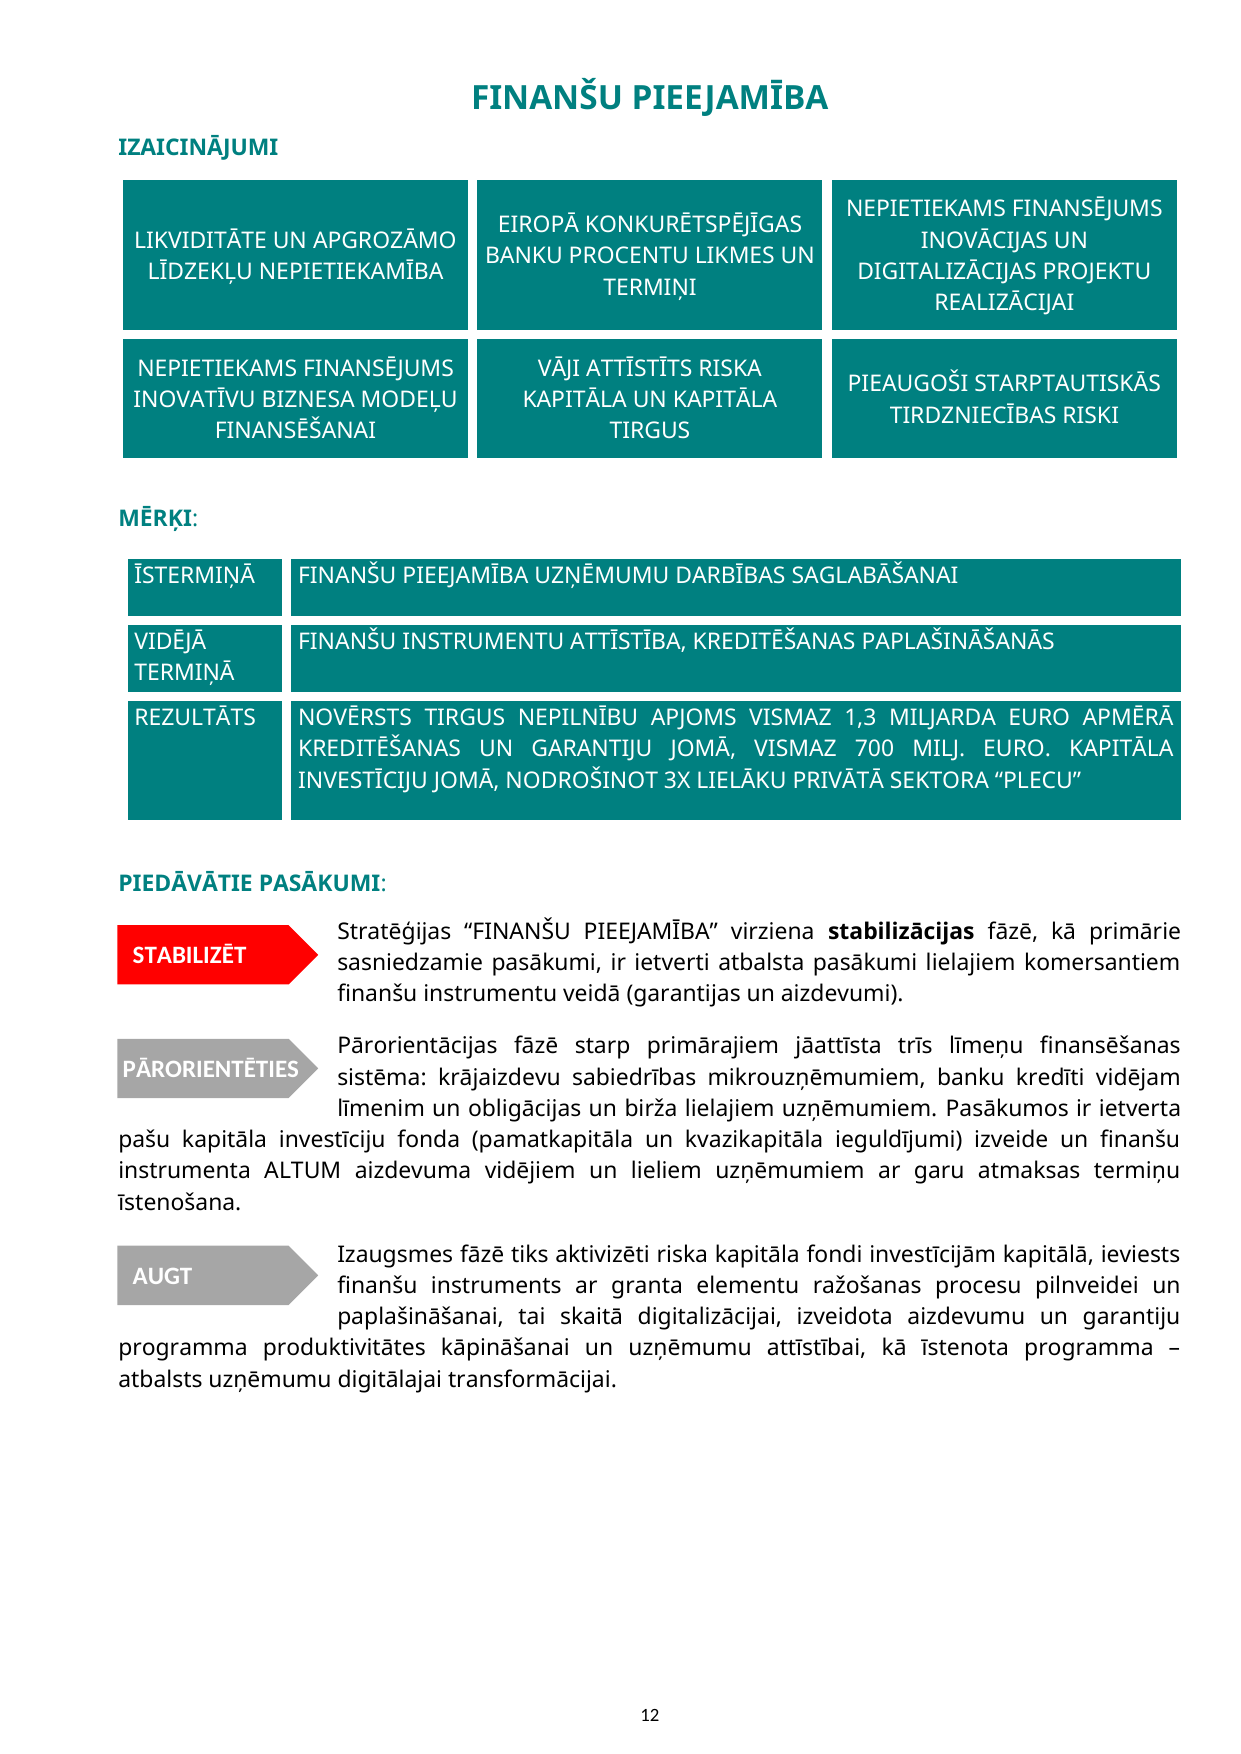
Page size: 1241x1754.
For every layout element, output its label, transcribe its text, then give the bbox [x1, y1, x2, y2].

table_header LIKVIDITĀTE UN APGROZĀMO LĪDZEKĻU NEPIETIEKAMĪBA [123, 180, 468, 330]
table_cell NEPIETIEKAMS FINANSĒJUMS INOVATĪVU BIZNESA MODEĻU FINANSĒŠANAI [123, 339, 468, 458]
text Stratēģijas “FINANŠU PIEEJAMĪBA” virziena stabilizācijas fāzē, kā primārie sasniedzamie pasākumi, ir ietverti atbalsta pasākumi lielajiem komersantiem finanšu instrumentu veidā (garantijas un aizdevumi). [118, 914, 1181, 1008]
table_cell REZULTĀTS [128, 701, 282, 820]
subtitle FINANŠU PIEEJAMĪBA [118, 74, 1181, 121]
table_cell NOVĒRSTS TIRGUS NEPILNĪBU APJOMS VISMAZ 1,3 MILJARDA EURO APMĒRĀ KREDITĒŠANAS UN GARANTIJU JOMĀ, VISMAZ 700 MILJ. EURO. KAPITĀLA INVESTĪCIJU JOMĀ, NODROŠINOT 3X LIELĀKU PRIVĀTĀ SEKTORA “PLECU” [291, 701, 1181, 820]
table_cell VIDĒJĀ TERMIŅĀ [128, 625, 282, 692]
table_header NEPIETIEKAMS FINANSĒJUMS INOVĀCIJAS UN DIGITALIZĀCIJAS PROJEKTU REALIZĀCIJAI [832, 180, 1177, 330]
text Pārorientācijas fāzē starp primārajiem jāattīsta trīs līmeņu finansēšanas sistēma: krājaizdevu sabiedrības mikrouzņēmumiem, banku kredīti vidējam līmenim un obligācijas un birža lielajiem uzņēmumiem. Pasākumos ir ietverta pašu kapitāla investīciju fonda (pamatkapitāla un kvazikapitāla ieguldījumi) izveide un finanšu instrumenta ALTUM aizdevuma vidējiem un lieliem uzņēmumiem ar garu atmaksas termiņu īstenošana. [118, 1029, 1181, 1217]
text MĒRĶI: [118, 502, 1181, 533]
text IZAICINĀJUMI [118, 131, 1181, 162]
table_cell PIEAUGOŠI STARPTAUTISKĀS TIRDZNIECĪBAS RISKI [832, 339, 1177, 458]
table_header EIROPĀ KONKURĒTSPĒJĪGAS BANKU PROCENTU LIKMES UN TERMIŅI [477, 180, 822, 330]
table_header FINANŠU PIEEJAMĪBA UZŅĒMUMU DARBĪBAS SAGLABĀŠANAI [291, 559, 1181, 616]
table_cell VĀJI ATTĪSTĪTS RISKA KAPITĀLA UN KAPITĀLA TIRGUS [477, 339, 822, 458]
text PIEDĀVĀTIE PASĀKUMI: [118, 867, 1181, 898]
text Izaugsmes fāzē tiks aktivizēti riska kapitāla fondi investīcijām kapitālā, ieviests finanšu instruments ar granta elementu ražošanas procesu pilnveidei un paplašināšanai, tai skaitā digitalizācijai, izveidota aizdevumu un garantiju programma produktivitātes kāpināšanai un uzņēmumu attīstībai, kā īstenota programma – atbalsts uzņēmumu digitālajai transformācijai. [118, 1237, 1181, 1394]
table_header ĪSTERMIŅĀ [128, 559, 282, 616]
table_cell FINANŠU INSTRUMENTU ATTĪSTĪBA, KREDITĒŠANAS PAPLAŠINĀŠANĀS [291, 625, 1181, 692]
